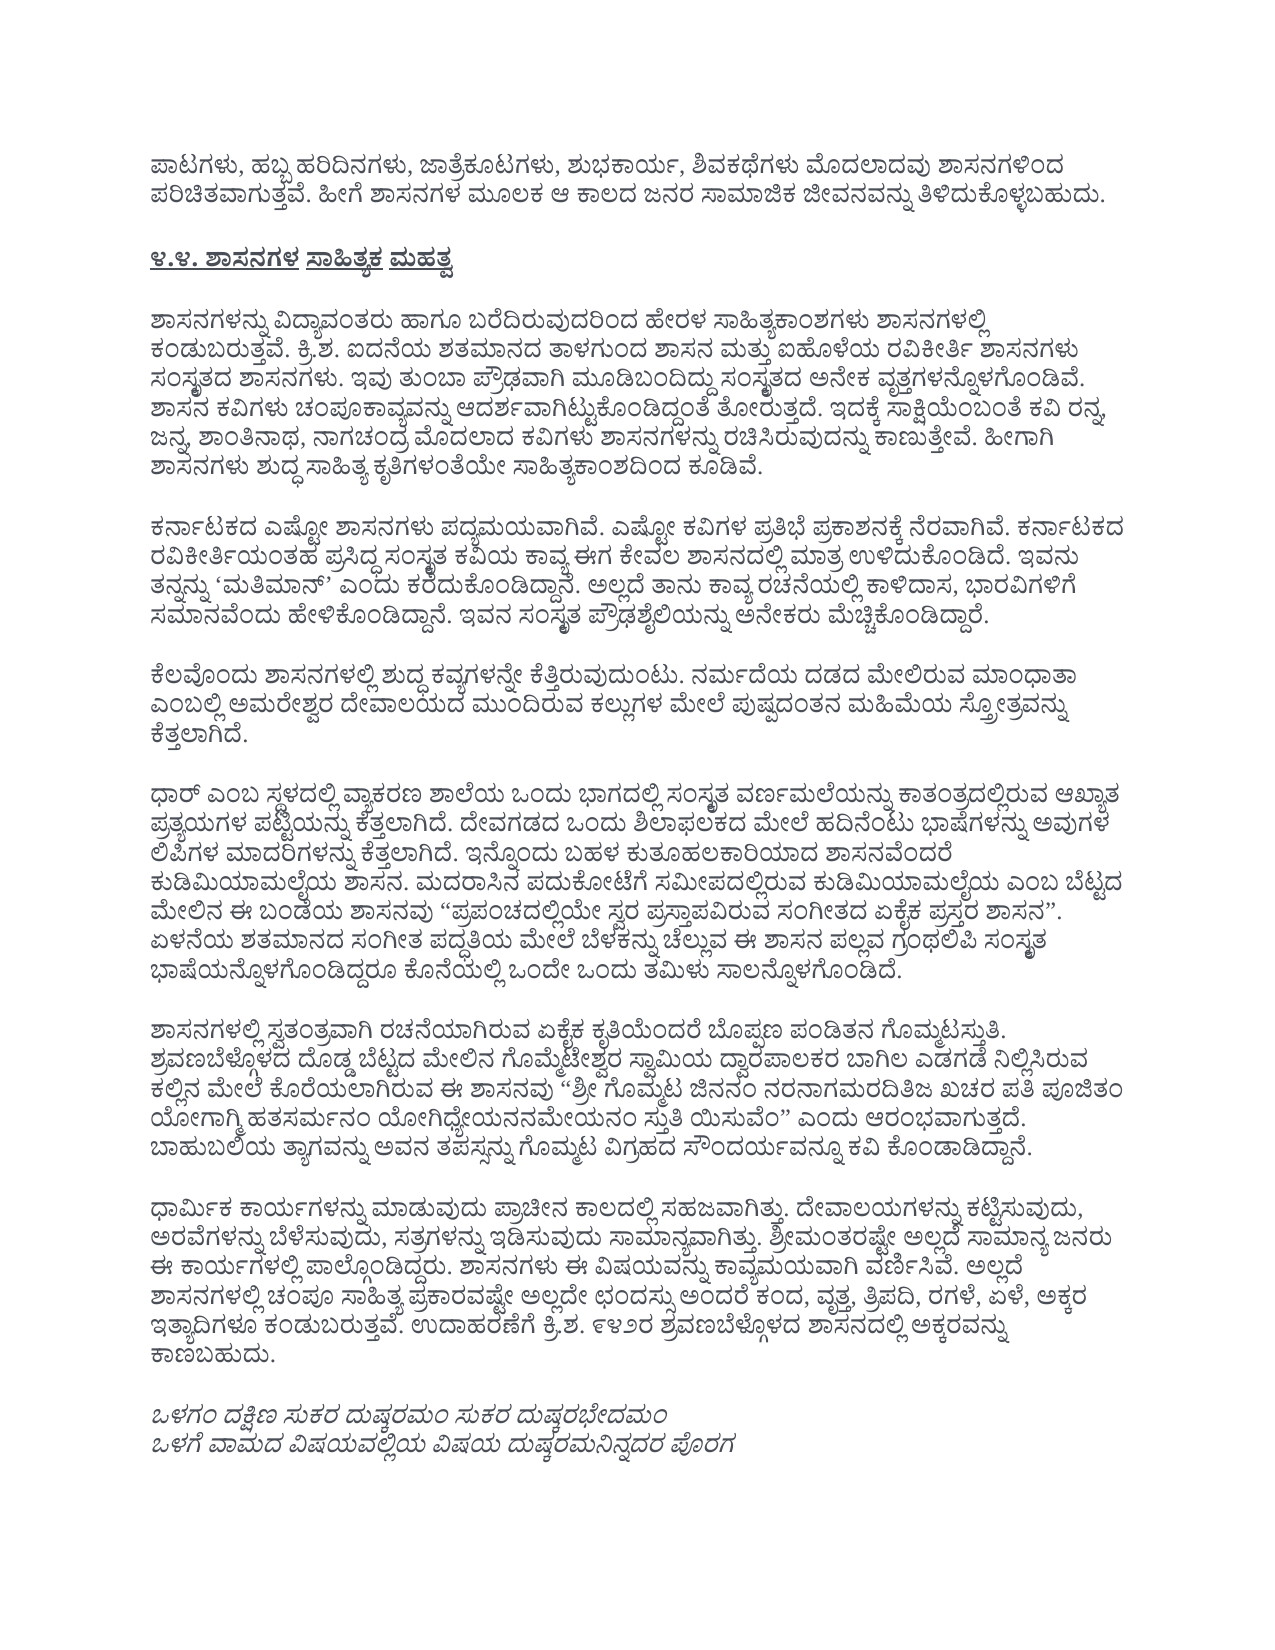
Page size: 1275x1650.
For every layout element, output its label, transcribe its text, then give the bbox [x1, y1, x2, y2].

text ಧಾರ್ ಎಂಬ ಸ್ಥಳದಲ್ಲಿ ವ್ಯಾಕರಣ ಶಾಲೆಯ ಒಂದು ಭಾಗದಲ್ಲಿ ಸಂಸ್ಕೃತ ವರ್ಣಮಲೆಯನ್ನು ಕಾತಂತ್ರದಲ್ಲಿರುವ ಆಖ್ಯಾತ ಪ್ರತ್ಯಯಗಳ ಪಟ್ಟಿಯನ್ನು ಕೆತ್ತಲಾಗಿದೆ. ದೇವಗಡದ ಒಂದು ಶಿಲಾಫಲಕದ ಮೇಲೆ ಹದಿನೆಂಟು ಭಾಷೆಗಳನ್ನು ಅವುಗಳ ಲಿಪಿಗಳ ಮಾದರಿಗಳನ್ನು ಕೆತ್ತಲಾಗಿದೆ. ಇನ್ನೊಂದು ಬಹಳ ಕುತೂಹಲಕಾರಿಯಾದ ಶಾಸನವೆಂದರೆ ಕುಡಿಮಿಯಾಮಲೈಯ ಶಾಸನ. ಮದರಾಸಿನ ಪದುಕೋಟೆಗೆ ಸಮೀಪದಲ್ಲಿರುವ ಕುಡಿಮಿಯಾಮಲೈಯ ಎಂಬ ಬೆಟ್ಟದ ಮೇಲಿನ ಈ ಬಂಡೆಯ ಶಾಸನವು “ಪ್ರಪಂಚದಲ್ಲಿಯೇ ಸ್ವರ ಪ್ರಸ್ತಾಪವಿರುವ ಸಂಗೀತದ ಏಕೈಕ ಪ್ರಸ್ತರ ಶಾಸನ”. ಏಳನೆಯ ಶತಮಾನದ ಸಂಗೀತ ಪದ್ಧತಿಯ ಮೇಲೆ ಬೆಳಕನ್ನು ಚೆಲ್ಲುವ ಈ ಶಾಸನ ಪಲ್ಲವ ಗ್ರಂಥಲಿಪಿ ಸಂಸ್ಕೃತ ಭಾಷೆಯನ್ನೊಳಗೊಂಡಿದ್ದರೂ ಕೊನೆಯಲ್ಲಿ ಒಂದೇ ಒಂದು ತಮಿಳು ಸಾಲನ್ನೊಳಗೊಂಡಿದೆ. [150, 779, 1125, 984]
text ಶಾಸನಗಳಲ್ಲಿ ಸ್ವತಂತ್ರವಾಗಿ ರಚನೆಯಾಗಿರುವ ಏಕೈಕ ಕೃತಿಯೆಂದರೆ ಬೊಪ್ಪಣ ಪಂಡಿತನ ಗೊಮ್ಮಟಸ್ತುತಿ. ಶ್ರವಣಬೆಳ್ಗೊಳದ ದೊಡ್ಡ ಬೆಟ್ಟದ ಮೇಲಿನ ಗೊಮ್ಮೆಟೇಶ್ವರ ಸ್ವಾಮಿಯ ದ್ವಾರಪಾಲಕರ ಬಾಗಿಲ ಎಡಗಡೆ ನಿಲ್ಲಿಸಿರುವ ಕಲ್ಲಿನ ಮೇಲೆ ಕೊರೆಯಲಾಗಿರುವ ಈ ಶಾಸನವು “ಶ್ರೀ ಗೊಮ್ಮಟ ಜಿನನಂ ನರನಾಗಮರದಿತಿಜ ಖಚರ ಪತಿ ಪೂಜಿತಂ ಯೋಗಾಗ್ಮಿ ಹತಸರ್ಮನಂ ಯೋಗಿಧ್ಯೇಯನನಮೇಯನಂ ಸ್ತುತಿ ಯಿಸುವೆಂ” ಎಂದು ಆರಂಭವಾಗುತ್ತದೆ. ಬಾಹುಬಲಿಯ ತ್ಯಾಗವನ್ನು ಅವನ ತಪಸ್ಸನ್ನು ಗೊಮ್ಮಟ ವಿಗ್ರಹದ ಸೌಂದರ್ಯವನ್ನೂ ಕವಿ ಕೊಂಡಾಡಿದ್ದಾನೆ. [150, 1015, 1125, 1162]
text ಧಾರ್ಮಿಕ ಕಾರ್ಯಗಳನ್ನು ಮಾಡುವುದು ಪ್ರಾಚೀನ ಕಾಲದಲ್ಲಿ ಸಹಜವಾಗಿತ್ತು. ದೇವಾಲಯಗಳನ್ನು ಕಟ್ಟಿಸುವುದು, ಅರವೆಗಳನ್ನು ಬೆಳೆಸುವುದು, ಸತ್ರಗಳನ್ನು ಇಡಿಸುವುದು ಸಾಮಾನ್ಯವಾಗಿತ್ತು. ಶ್ರೀಮಂತರಷ್ಟೇ ಅಲ್ಲದೆ ಸಾಮಾನ್ಯ ಜನರು ಈ ಕಾರ್ಯಗಳಲ್ಲಿ ಪಾಲ್ಗೊಂಡಿದ್ದರು. ಶಾಸನಗಳು ಈ ವಿಷಯವನ್ನು ಕಾವ್ಯಮಯವಾಗಿ ವರ್ಣಿಸಿವೆ. ಅಲ್ಲದೆ ಶಾಸನಗಳಲ್ಲಿ ಚಂಪೂ ಸಾಹಿತ್ಯ ಪ್ರಕಾರವಷ್ಟೇ ಅಲ್ಲದೇ ಛಂದಸ್ಸು ಅಂದರೆ ಕಂದ, ವೃತ್ತ, ತ್ರಿಪದಿ, ರಗಳೆ, ಏಳೆ, ಅಕ್ಕರ ಇತ್ಯಾದಿಗಳೂ ಕಂಡುಬರುತ್ತವೆ. ಉದಾಹರಣೆಗೆ ಕ್ರಿ.ಶ. ೯೪೨ರ ಶ್ರವಣಬೆಳ್ಗೊಳದ ಶಾಸನದಲ್ಲಿ ಅಕ್ಕರವನ್ನು ಕಾಣಬಹುದು. [150, 1193, 1125, 1368]
text ಕೆಲವೊಂದು ಶಾಸನಗಳಲ್ಲಿ ಶುದ್ಧ ಕವ್ಯಗಳನ್ನೇ ಕೆತ್ತಿರುವುದುಂಟು. ನರ್ಮದೆಯ ದಡದ ಮೇಲಿರುವ ಮಾಂಧಾತಾ ಎಂಬಲ್ಲಿ ಅಮರೇಶ್ವರ ದೇವಾಲಯದ ಮುಂದಿರುವ ಕಲ್ಲುಗಳ ಮೇಲೆ ಪುಷ್ಪದಂತನ ಮಹಿಮೆಯ ಸ್ತ್ರೋತ್ರವನ್ನು ಕೆತ್ತಲಾಗಿದೆ. [150, 660, 1125, 748]
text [150, 1400, 1125, 1458]
text ಕರ್ನಾಟಕದ ಎಷ್ಟೋ ಶಾಸನಗಳು ಪದ್ಯಮಯವಾಗಿವೆ. ಎಷ್ಟೋ ಕವಿಗಳ ಪ್ರತಿಭೆ ಪ್ರಕಾಶನಕ್ಕೆ ನೆರವಾಗಿವೆ. ಕರ್ನಾಟಕದ ರವಿಕೀರ್ತಿಯಂತಹ ಪ್ರಸಿದ್ಧ ಸಂಸ್ಕೃತ ಕವಿಯ ಕಾವ್ಯ ಈಗ ಕೇವಲ ಶಾಸನದಲ್ಲಿ ಮಾತ್ರ ಉಳಿದುಕೊಂಡಿದೆ. ಇವನು ತನ್ನನ್ನು ‘ಮತಿಮಾನ್’ ಎಂದು ಕರೆದುಕೊಂಡಿದ್ದಾನೆ. ಅಲ್ಲದೆ ತಾನು ಕಾವ್ಯ ರಚನೆಯಲ್ಲಿ ಕಾಳಿದಾಸ, ಭಾರವಿಗಳಿಗೆ ಸಮಾನವೆಂದು ಹೇಳಿಕೊಂಡಿದ್ದಾನೆ. ಇವನ ಸಂಸ್ಕೃತ ಪ್ರೌಢಶೈಲಿಯನ್ನು ಅನೇಕರು ಮೆಚ್ಚಿಕೊಂಡಿದ್ದಾರೆ. [150, 512, 1125, 629]
text ೪.೪. ಶಾಸನಗಳ ಸಾಹಿತ್ಯಕ ಮಹತ್ವ [150, 240, 1125, 274]
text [150, 150, 1125, 208]
text ಶಾಸನಗಳನ್ನು ವಿದ್ಯಾವಂತರು ಹಾಗೂ ಬರೆದಿರುವುದರಿಂದ ಹೇರಳ ಸಾಹಿತ್ಯಕಾಂಶಗಳು ಶಾಸನಗಳಲ್ಲಿ ಕಂಡುಬರುತ್ತವೆ. ಕ್ರಿ.ಶ. ಐದನೆಯ ಶತಮಾನದ ತಾಳಗುಂದ ಶಾಸನ ಮತ್ತು ಐಹೊಳೆಯ ರವಿಕೀರ್ತಿ ಶಾಸನಗಳು ಸಂಸ್ಕೃತದ ಶಾಸನಗಳು. ಇವು ತುಂಬಾ ಪ್ರೌಢವಾಗಿ ಮೂಡಿಬಂದಿದ್ದು ಸಂಸ್ಕೃತದ ಅನೇಕ ವೃತ್ತಗಳನ್ನೊಳಗೊಂಡಿವೆ. ಶಾಸನ ಕವಿಗಳು ಚಂಪೂಕಾವ್ಯವನ್ನು ಆದರ್ಶವಾಗಿಟ್ಟುಕೊಂಡಿದ್ದಂತೆ ತೋರುತ್ತದೆ. ಇದಕ್ಕೆ ಸಾಕ್ಷಿಯೆಂಬಂತೆ ಕವಿ ರನ್ನ, ಜನ್ನ, ಶಾಂತಿನಾಥ, ನಾಗಚಂದ್ರ ಮೊದಲಾದ ಕವಿಗಳು ಶಾಸನಗಳನ್ನು ರಚಿಸಿರುವುದನ್ನು ಕಾಣುತ್ತೇವೆ. ಹೀಗಾಗಿ ಶಾಸನಗಳು ಶುದ್ಧ ಸಾಹಿತ್ಯ ಕೃತಿಗಳಂತೆಯೇ ಸಾಹಿತ್ಯಕಾಂಶದಿಂದ ಕೂಡಿವೆ. [150, 305, 1125, 481]
